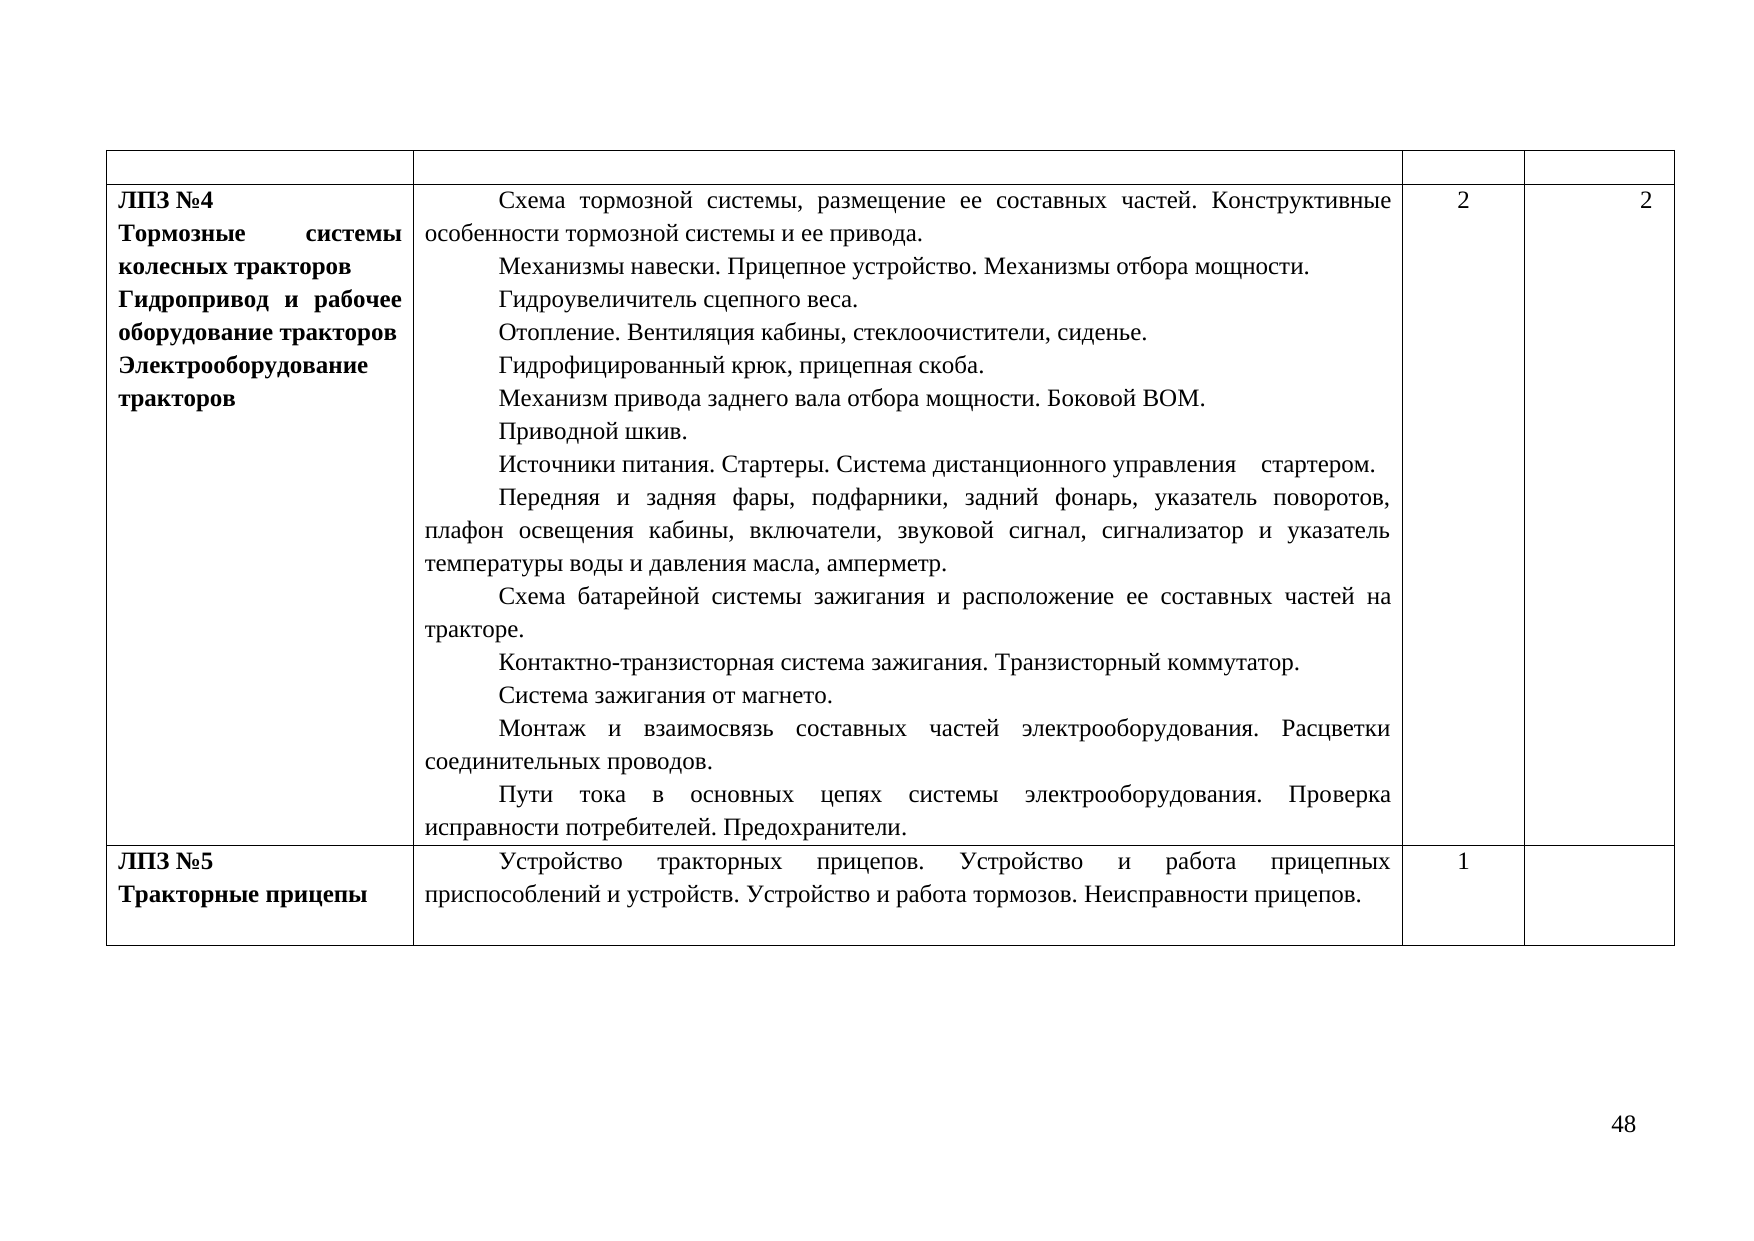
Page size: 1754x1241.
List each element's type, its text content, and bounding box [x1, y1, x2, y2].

table_cell 2 [1525, 151, 1674, 184]
table_cell Устройство тракторных прицепов. Устройство и работа прицепных приспособлений и устройств. Устройство и работа тормозов. Неисправности прицепов. [414, 846, 1402, 945]
table_cell 1 [1403, 846, 1524, 945]
table_cell ЛПЗ №4 Тормозные системы колесных тракторов Гидропривод и рабочее оборудование тракторов Электрооборудование тракторов [107, 185, 413, 845]
table_cell [1525, 846, 1674, 945]
table_cell 2 [1525, 185, 1674, 845]
table_cell Схема тормозной системы, размещение ее составных частей. Конструктивные особенности тормозной системы и ее привода. Механизмы навески. Прицепное устройство. Механизмы отбора мощности. Гидроувеличитель сцепного веса. Отопление. Вентиляция кабины, стеклоочистители, сиденье. Гидрофицированный крюк, прицепная скоба. Механизм привода заднего вала отбора мощности. Боковой ВОМ. Приводной шкив. Источники питания. Стартеры. Система дистанционного управления стартером. Передняя и задняя фары, подфарники, задний фонарь, указатель поворотов, плафон освещения кабины, включатели, звуковой сигнал, сигнализатор и указатель температуры воды и давления масла, амперметр. Схема батарейной системы зажигания и расположение ее составных частей на тракторе. Контактно-транзисторная система зажигания. Транзисторный коммутатор. Система зажигания от магнето. Монтаж и взаимосвязь составных частей электрооборудования. Расцветки соединительных проводов. Пути тока в основных цепях системы электрооборудования. Проверка исправности потребителей. Предохранители. [414, 185, 1402, 845]
table_cell ЛПЗ №5 Тракторные прицепы [107, 846, 413, 945]
table_cell 2 [1403, 185, 1524, 845]
